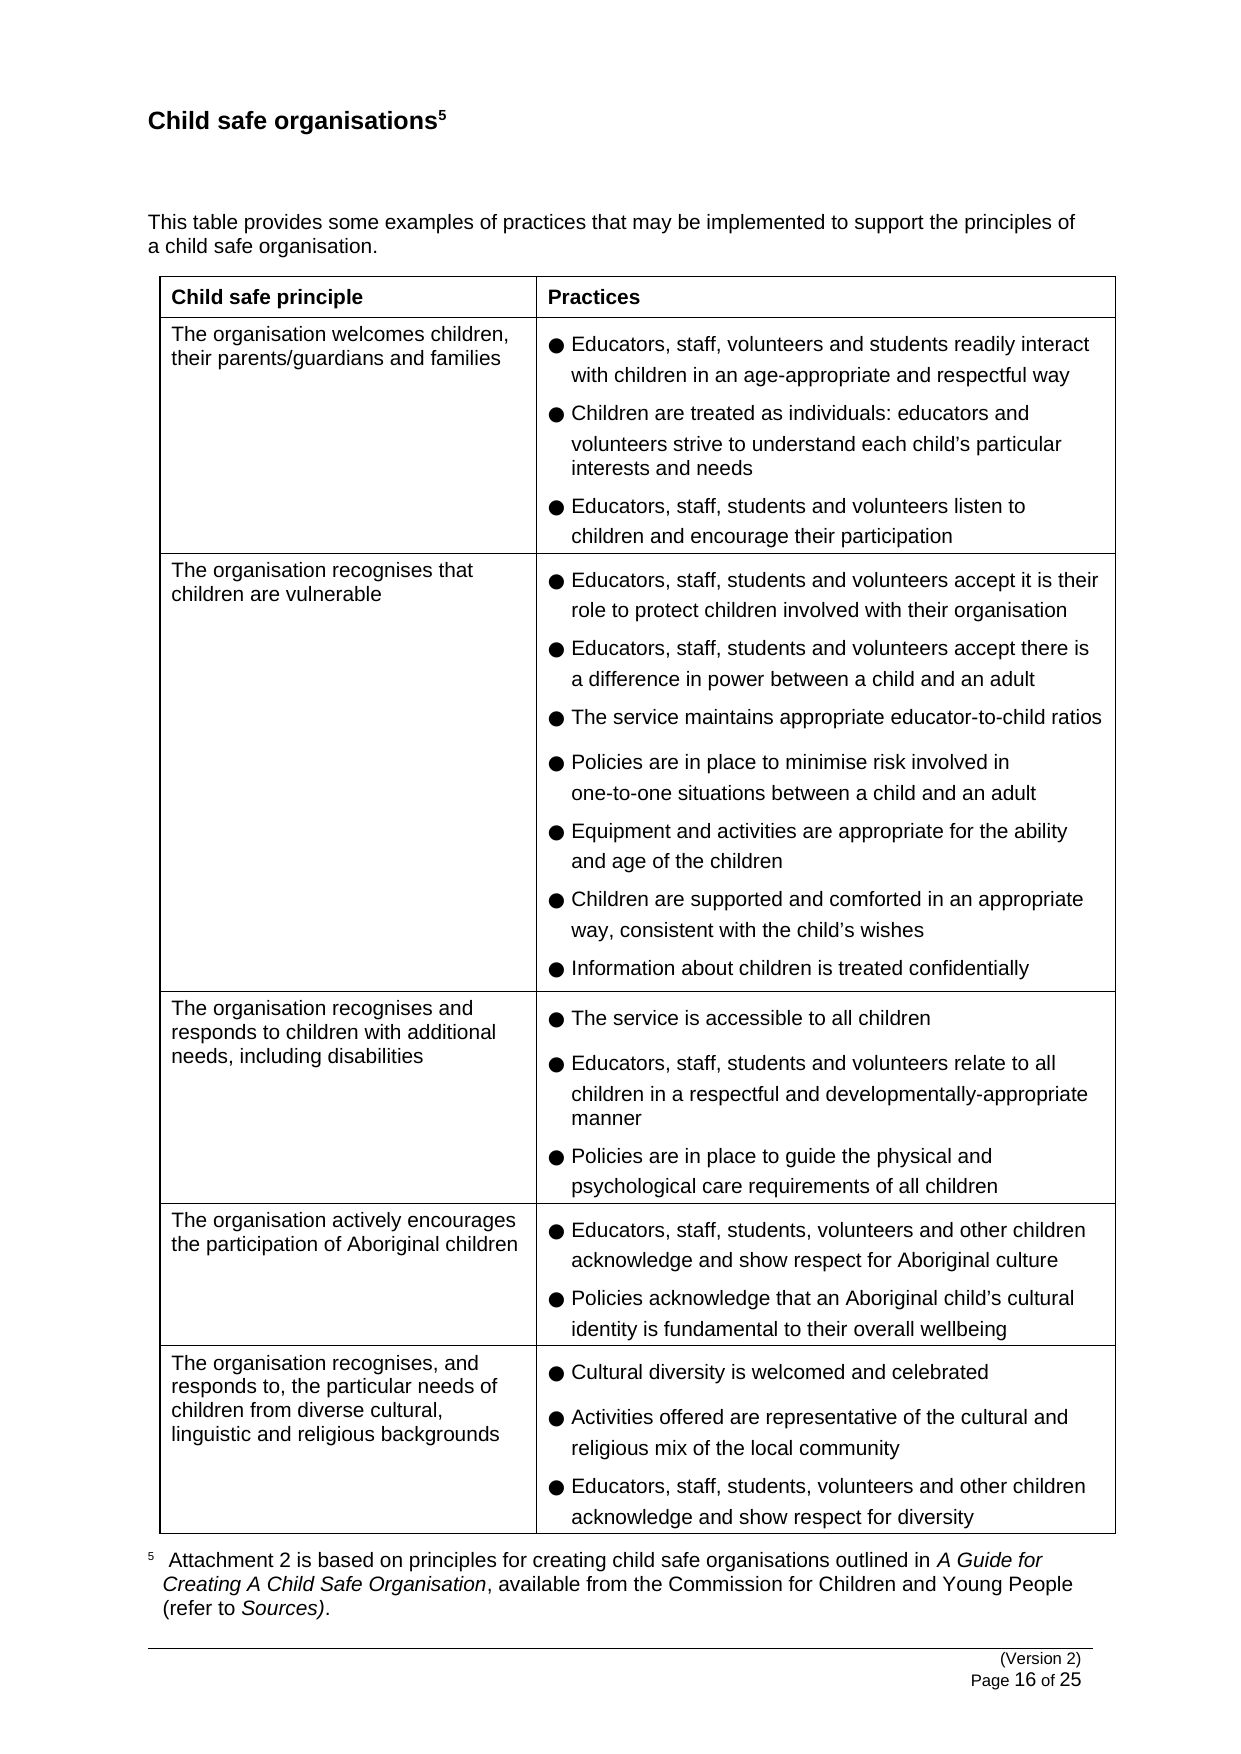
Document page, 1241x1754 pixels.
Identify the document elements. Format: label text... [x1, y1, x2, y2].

table_cell The organisation actively encourages the participation of Aboriginal children [161, 1204, 536, 1345]
table_cell Cultural diversity is welcomed and celebrated Activities offered are representative of the cultural and religious mix of the local community Educators, staff, students, volunteers and other children acknowledge and show respect for diversity [537, 1346, 1115, 1533]
table_cell Educators, staff, volunteers and students readily interact with children in an age-appropriate and respectful way Children are treated as individuals: educators and volunteers strive to understand each child’s particular interests and needs Educators, staff, students and volunteers listen to children and encourage their participation [537, 318, 1115, 552]
table_cell The organisation recognises, and responds to, the particular needs of children from diverse cultural, linguistic and religious backgrounds [161, 1346, 536, 1533]
text This table provides some examples of practices that may be implemented to support the principles of a child safe organisation. [148, 210, 1092, 258]
table_header Practices [537, 277, 1115, 317]
table_cell Educators, staff, students and volunteers accept it is their role to protect children involved with their organisation Educators, staff, students and volunteers accept there is a difference in power between a child and an adult The service maintains appropriate educator-to-child ratios Policies are in place to minimise risk involved in one-to-one situations between a child and an adult Equipment and activities are appropriate for the ability and age of the children Children are supported and comforted in an appropriate way, consistent with the child’s wishes Information about children is treated confidentially [537, 554, 1115, 991]
table_header Child safe principle [161, 277, 536, 317]
table_cell Educators, staff, students, volunteers and other children acknowledge and show respect for Aboriginal culture Policies acknowledge that an Aboriginal child’s cultural identity is fundamental to their overall wellbeing [537, 1204, 1115, 1345]
text Child safe organisations [148, 106, 1092, 135]
table_cell The organisation recognises and responds to children with additional needs, including disabilities [161, 992, 536, 1202]
table_cell The organisation recognises that children are vulnerable [161, 554, 536, 991]
table_cell The organisation welcomes children, their parents/guardians and families [161, 318, 536, 552]
table_cell The service is accessible to all children Educators, staff, students and volunteers relate to all children in a respectful and developmentally-appropriate manner Policies are in place to guide the physical and psychological care requirements of all children [537, 992, 1115, 1202]
